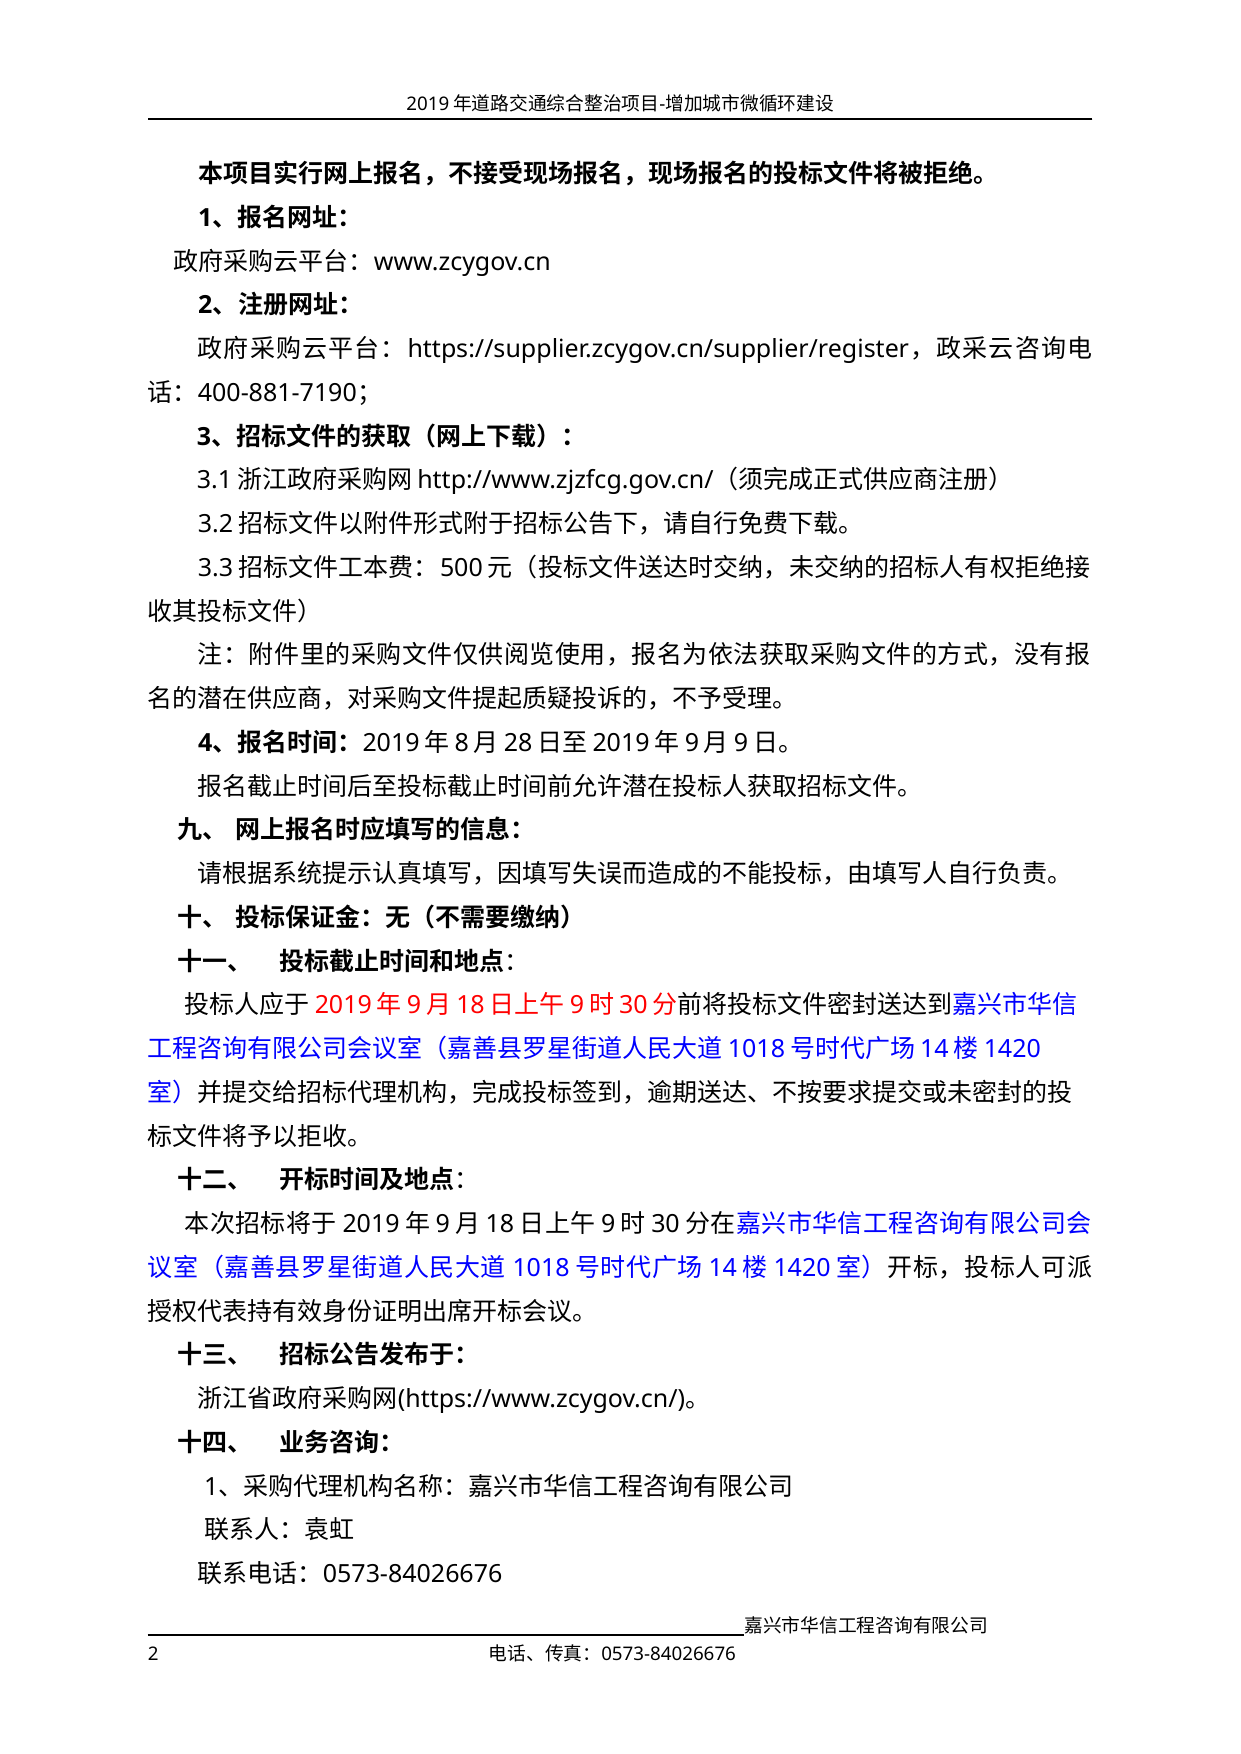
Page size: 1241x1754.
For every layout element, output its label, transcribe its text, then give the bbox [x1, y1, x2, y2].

list 网上报名时应填写的信息： [177, 804, 1092, 848]
text 本项目实行网上报名，不接受现场报名，现场报名的投标文件将被拒绝。 [148, 148, 1092, 191]
text 联系人：袁虹 [148, 1504, 1092, 1548]
list 注册网址： [198, 279, 1092, 323]
text 3.3招标文件工本费：500元（投标文件送达时交纳，未交纳的招标人有权拒绝接收其投标文件） [148, 541, 1092, 629]
text 1、报名网址： [148, 191, 1092, 235]
text 3、招标文件的获取（网上下载）： [197, 410, 1092, 454]
text 联系电话：0573-84026676 [148, 1548, 1092, 1591]
text 投标人应于2019年9月18日上午9时30分前将投标文件密封送达到嘉兴市华信工程咨询有限公司会议室（嘉善县罗星街道人民大道1018号时代广场14楼1420室）并提交给招标代理机构，完成投标签到，逾期送达、不按要求提交或未密封的投标文件将予以拒收。 [148, 979, 1092, 1154]
text 4、报名时间：2019年8月28日至2019年9月9日。 [148, 716, 1092, 760]
text 报名截止时间后至投标截止时间前允许潜在投标人获取招标文件。 [148, 760, 1092, 804]
text 政府采购云平台：www.zcygov.cn [148, 235, 1092, 279]
text 本次招标将于2019年9月18日上午9时30分在嘉兴市华信工程咨询有限公司会议室（嘉善县罗星街道人民大道1018号时代广场14楼1420室）开标，投标人可派授权代表持有效身份证明出席开标会议。 [148, 1198, 1092, 1329]
list 开标时间及地点： [177, 1154, 1092, 1198]
text 3.1浙江政府采购网http://www.zjzfcg.gov.cn/（须完成正式供应商注册） [197, 454, 1092, 498]
list 投标截止时间和地点： [177, 935, 1092, 979]
list 招标公告发布于： [177, 1329, 1092, 1373]
list 投标保证金：无（不需要缴纳） [177, 891, 1092, 935]
text 注：附件里的采购文件仅供阅览使用，报名为依法获取采购文件的方式，没有报名的潜在供应商，对采购文件提起质疑投诉的，不予受理。 [148, 629, 1092, 716]
text 1、采购代理机构名称：嘉兴市华信工程咨询有限公司 [148, 1460, 1092, 1504]
text 浙江省政府采购网(https://www.zcygov.cn/)。 [148, 1373, 1092, 1416]
list 业务咨询： [177, 1416, 1092, 1460]
text 政府采购云平台：https://supplier.zcygov.cn/supplier/register，政采云咨询电话：400-881-7190； [148, 323, 1092, 410]
text 3.2招标文件以附件形式附于招标公告下，请自行免费下载。 [148, 498, 1092, 541]
text 请根据系统提示认真填写，因填写失误而造成的不能投标，由填写人自行负责。 [148, 848, 1092, 891]
